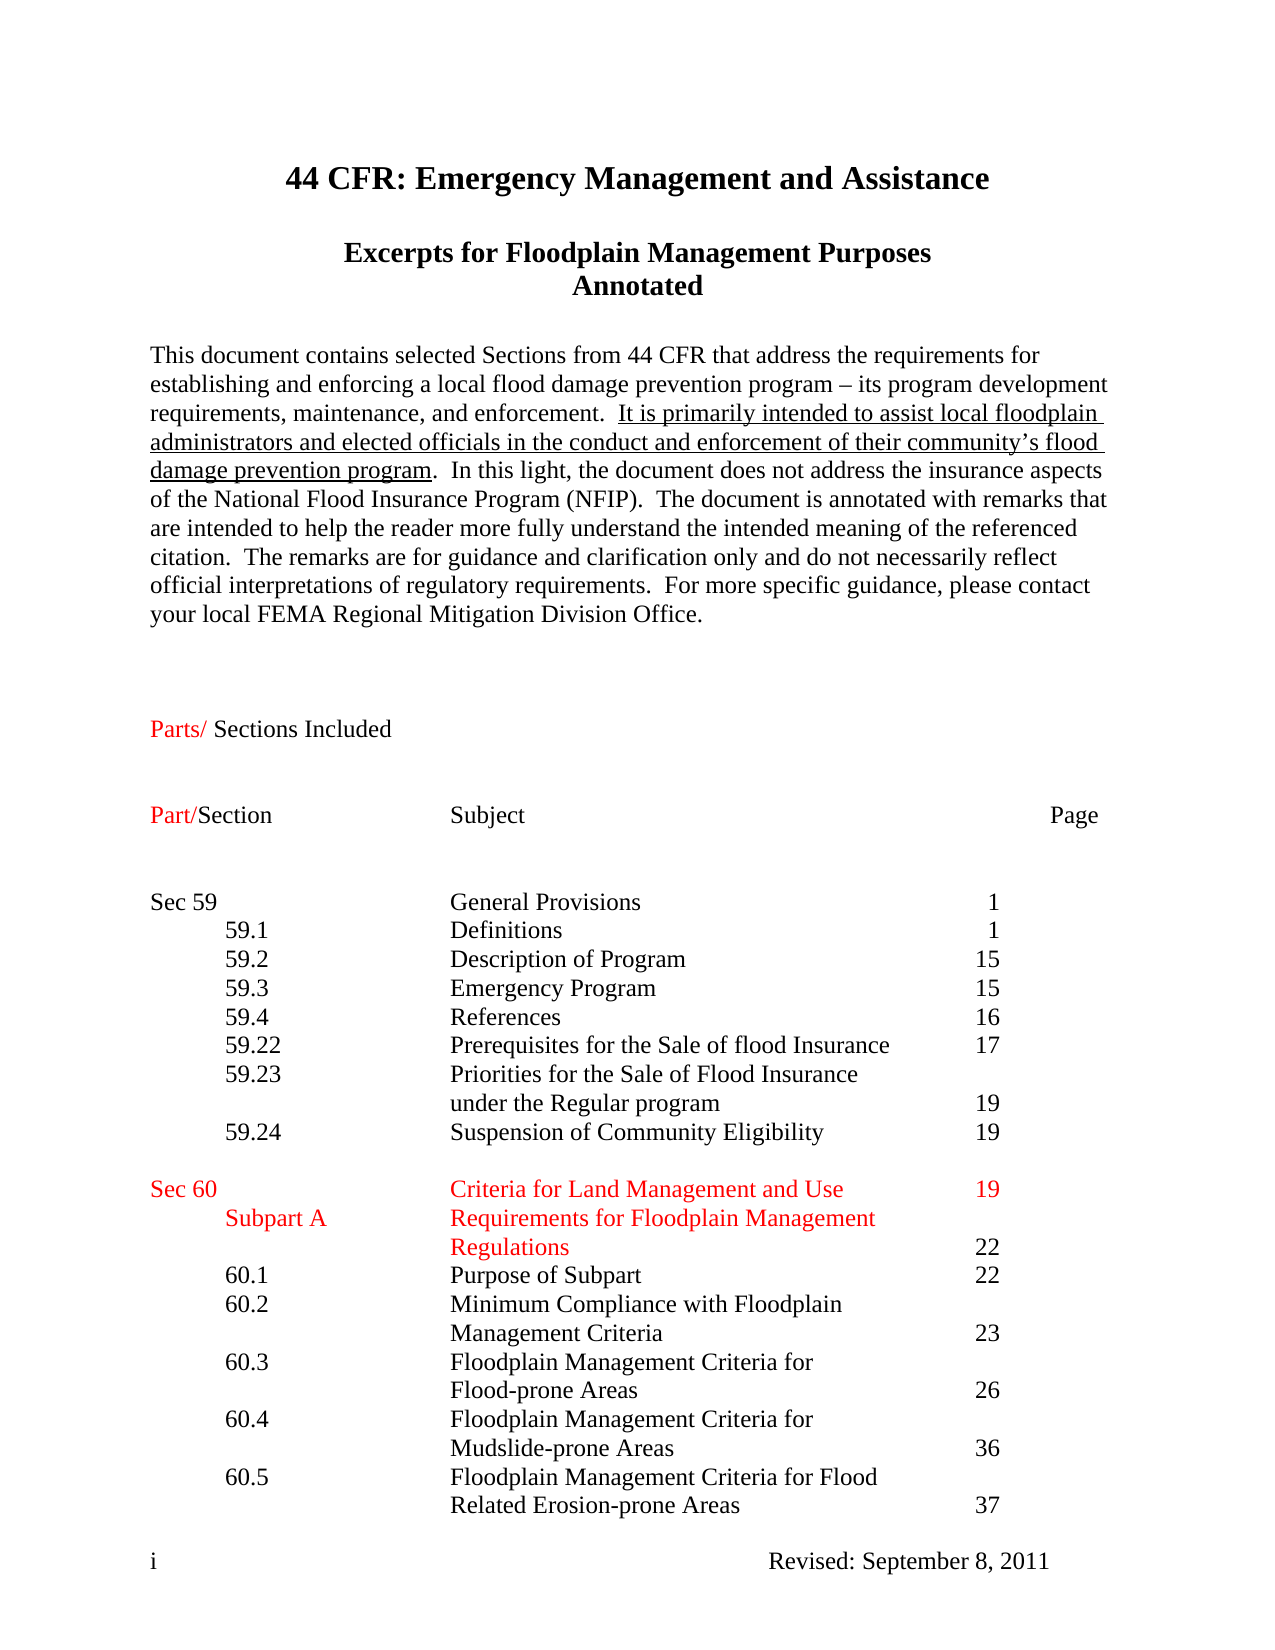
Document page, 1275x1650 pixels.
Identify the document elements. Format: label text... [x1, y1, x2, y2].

text Excerpts for Floodplain Management Purposes [150, 235, 1125, 268]
text 60.2 Minimum Compliance with Floodplain [150, 1289, 1125, 1318]
text 44 CFR: Emergency Management and Assistance [150, 158, 1125, 197]
text Sec 60 Criteria for Land Management and Use 19 [150, 1174, 1125, 1203]
text This document contains selected Sections from 44 CFR that address the requirements for establishing and enforcing a local flood damage prevention program – its program development requirements, maintenance, and enforcement. It is primarily intended to assist local floodplain administrators and elected officials in the conduct and enforcement of their community’s flood damage prevention program. In this light, the document does not address the insurance aspects of the National Flood Insurance Program (NFIP). The document is annotated with remarks that are intended to help the reader more fully understand the intended meaning of the referenced citation. The remarks are for guidance and clarification only and do not necessarily reflect official interpretations of regulatory requirements. For more specific guidance, please contact your local FEMA Regional Mitigation Division Office. [150, 340, 1125, 628]
text under the Regular program 19 [150, 1088, 1125, 1117]
text Related Erosion-prone Areas 37 [150, 1490, 1125, 1519]
text Subpart A Requirements for Floodplain Management [150, 1203, 1125, 1232]
text Sec 59 General Provisions 1 [150, 887, 1125, 915]
text 59.1 Definitions 1 [150, 915, 1125, 944]
text Regulations 22 [150, 1232, 1125, 1260]
text 59.2 Description of Program 15 [150, 944, 1125, 973]
text Mudslide-prone Areas 36 [150, 1433, 1125, 1462]
text 60.1 Purpose of Subpart 22 [150, 1260, 1125, 1289]
text 59.23 Priorities for the Sale of Flood Insurance [150, 1059, 1125, 1088]
text 59.24 Suspension of Community Eligibility 19 [150, 1117, 1125, 1145]
text 60.5 Floodplain Management Criteria for Flood [150, 1462, 1125, 1490]
text Flood-prone Areas 26 [150, 1375, 1125, 1404]
text 59.22 Prerequisites for the Sale of flood Insurance 17 [150, 1030, 1125, 1059]
subtitle Annotated [150, 268, 1125, 302]
text Parts/ Sections Included [150, 714, 1125, 743]
text 59.3 Emergency Program 15 [150, 973, 1125, 1002]
text 60.4 Floodplain Management Criteria for [150, 1404, 1125, 1433]
text 60.3 Floodplain Management Criteria for [150, 1347, 1125, 1375]
text Management Criteria 23 [150, 1318, 1125, 1347]
text Part/Section Subject Page [150, 800, 1125, 829]
text 59.4 References 16 [150, 1002, 1125, 1030]
